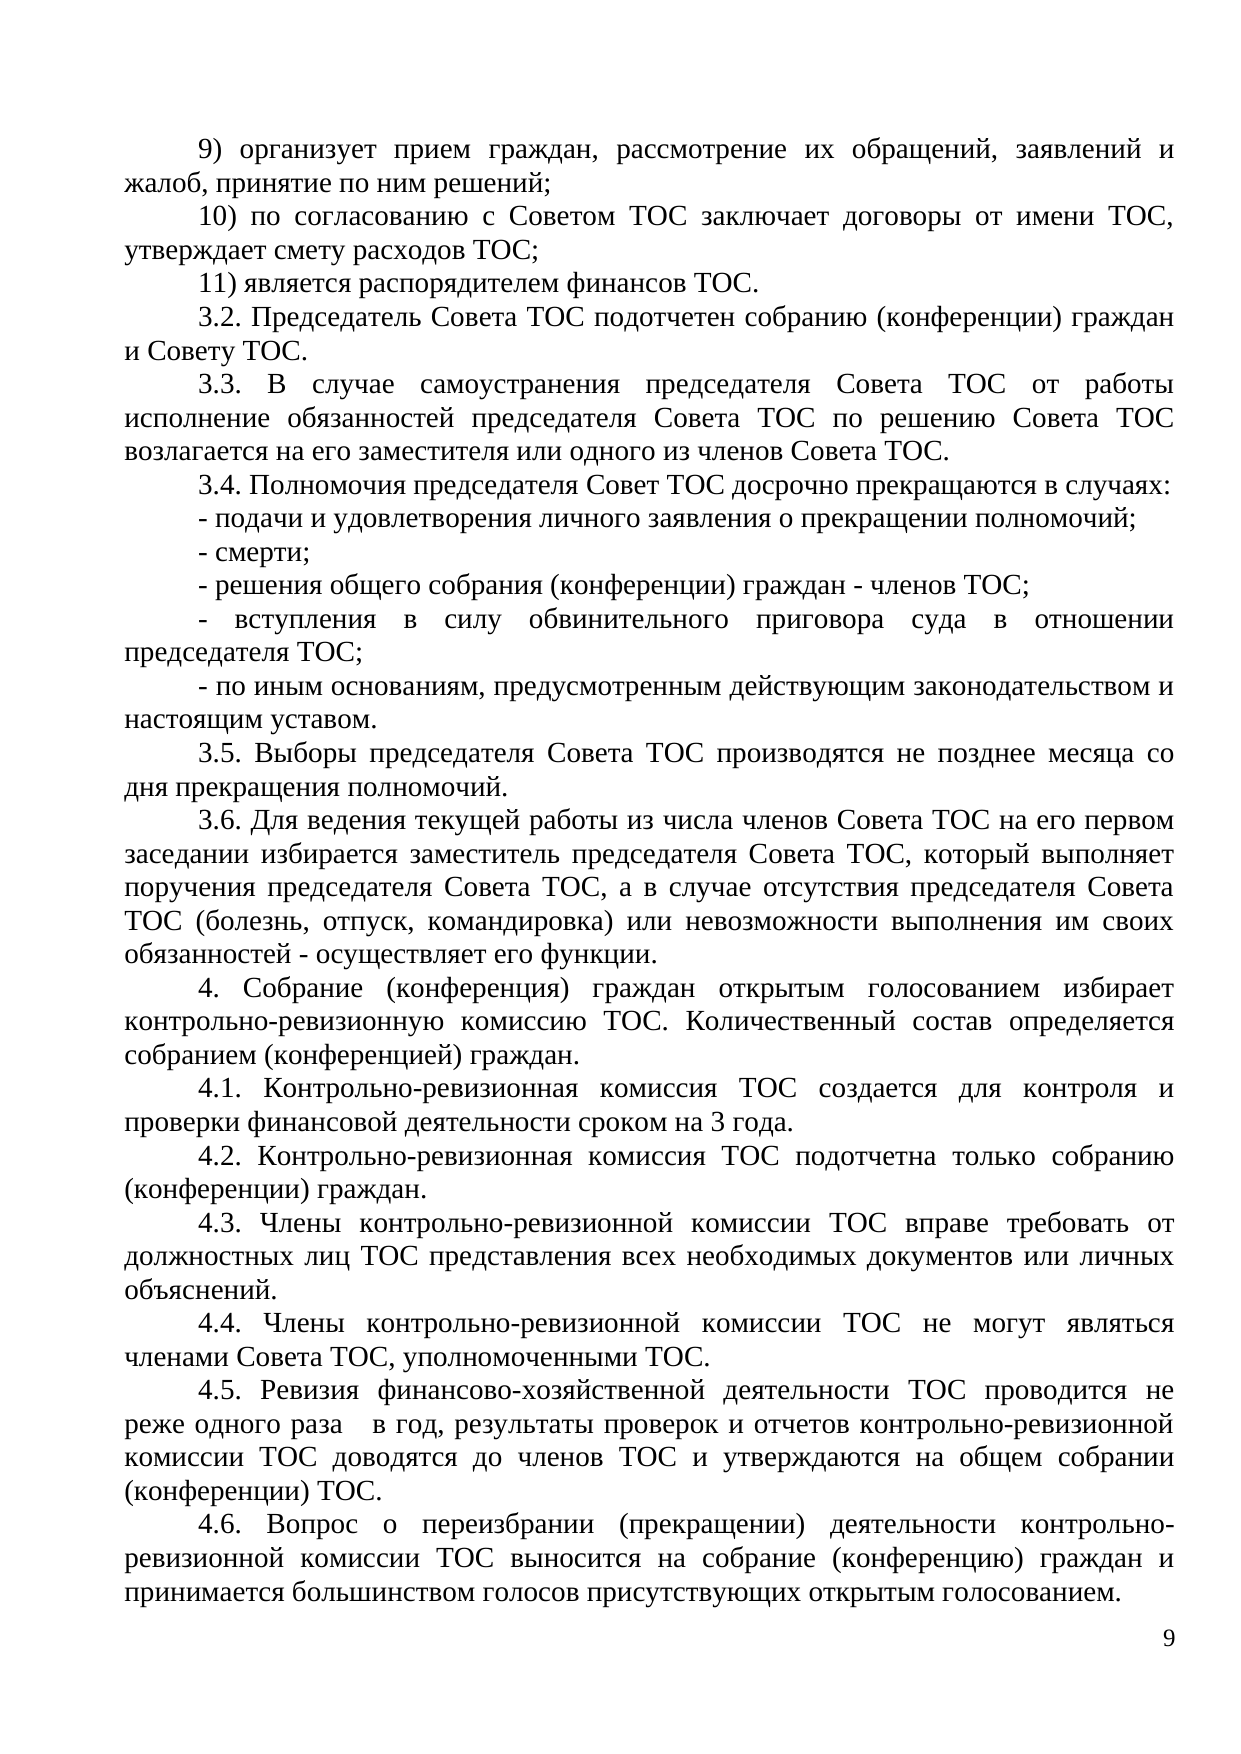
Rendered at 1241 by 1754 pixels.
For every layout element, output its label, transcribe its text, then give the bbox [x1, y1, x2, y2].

text 4.6. Вопрос о переизбрании (прекращении) деятельности контрольно-ревизионной комиссии ТОС выносится на собрание (конференцию) граждан и принимается большинством голосов присутствующих открытым голосованием. [124, 1507, 1175, 1607]
text 3.6. Для ведения текущей работы из числа членов Совета ТОС на его первом заседании избирается заместитель председателя Совета ТОС, который выполняет поручения председателя Совета ТОС, а в случае отсутствия председателя Совета ТОС (болезнь, отпуск, командировка) или невозможности выполнения им своих обязанностей - осуществляет его функции. [124, 802, 1175, 970]
text 11) является распорядителем финансов ТОС. [124, 266, 1175, 299]
text 3.3. В случае самоустранения председателя Совета ТОС от работы исполнение обязанностей председателя Совета ТОС по решению Совета ТОС возлагается на его заместителя или одного из членов Совета ТОС. [124, 366, 1175, 467]
text 4.2. Контрольно-ревизионная комиссия ТОС подотчетна только собранию (конференции) граждан. [124, 1138, 1175, 1205]
text 4.5. Ревизия финансово-хозяйственной деятельности ТОС проводится не реже одного раза в год, результаты проверок и отчетов контрольно-ревизионной комиссии ТОС доводятся до членов ТОС и утверждаются на общем собрании (конференции) ТОС. [124, 1372, 1175, 1507]
text - по иным основаниям, предусмотренным действующим законодательством и настоящим уставом. [124, 668, 1175, 735]
text 3.4. Полномочия председателя Совет ТОС досрочно прекращаются в случаях: [124, 467, 1175, 500]
text - смерти; [124, 534, 1175, 567]
text 3.5. Выборы председателя Совета ТОС производятся не позднее месяца со дня прекращения полномочий. [124, 735, 1175, 802]
text 4.4. Члены контрольно-ревизионной комиссии ТОС не могут являться членами Совета ТОС, уполномоченными ТОС. [124, 1305, 1175, 1372]
text 4.1. Контрольно-ревизионная комиссия ТОС создается для контроля и проверки финансовой деятельности сроком на 3 года. [124, 1071, 1175, 1138]
text - вступления в силу обвинительного приговора суда в отношении председателя ТОС; [124, 601, 1175, 668]
text - подачи и удовлетворения личного заявления о прекращении полномочий; [124, 500, 1175, 534]
text - решения общего собрания (конференции) граждан - членов ТОС; [124, 567, 1175, 601]
text 9) организует прием граждан, рассмотрение их обращений, заявлений и жалоб, принятие по ним решений; [124, 131, 1175, 198]
text 3.2. Председатель Совета ТОС подотчетен собранию (конференции) граждан и Совету ТОС. [124, 299, 1175, 366]
text 4. Собрание (конференция) граждан открытым голосованием избирает контрольно-ревизионную комиссию ТОС. Количественный состав определяется собранием (конференцией) граждан. [124, 970, 1175, 1071]
text 10) по согласованию с Советом ТОС заключает договоры от имени ТОС, утверждает смету расходов ТОС; [124, 198, 1175, 266]
text 4.3. Члены контрольно-ревизионной комиссии ТОС вправе требовать от должностных лиц ТОС представления всех необходимых документов или личных объяснений. [124, 1205, 1175, 1305]
